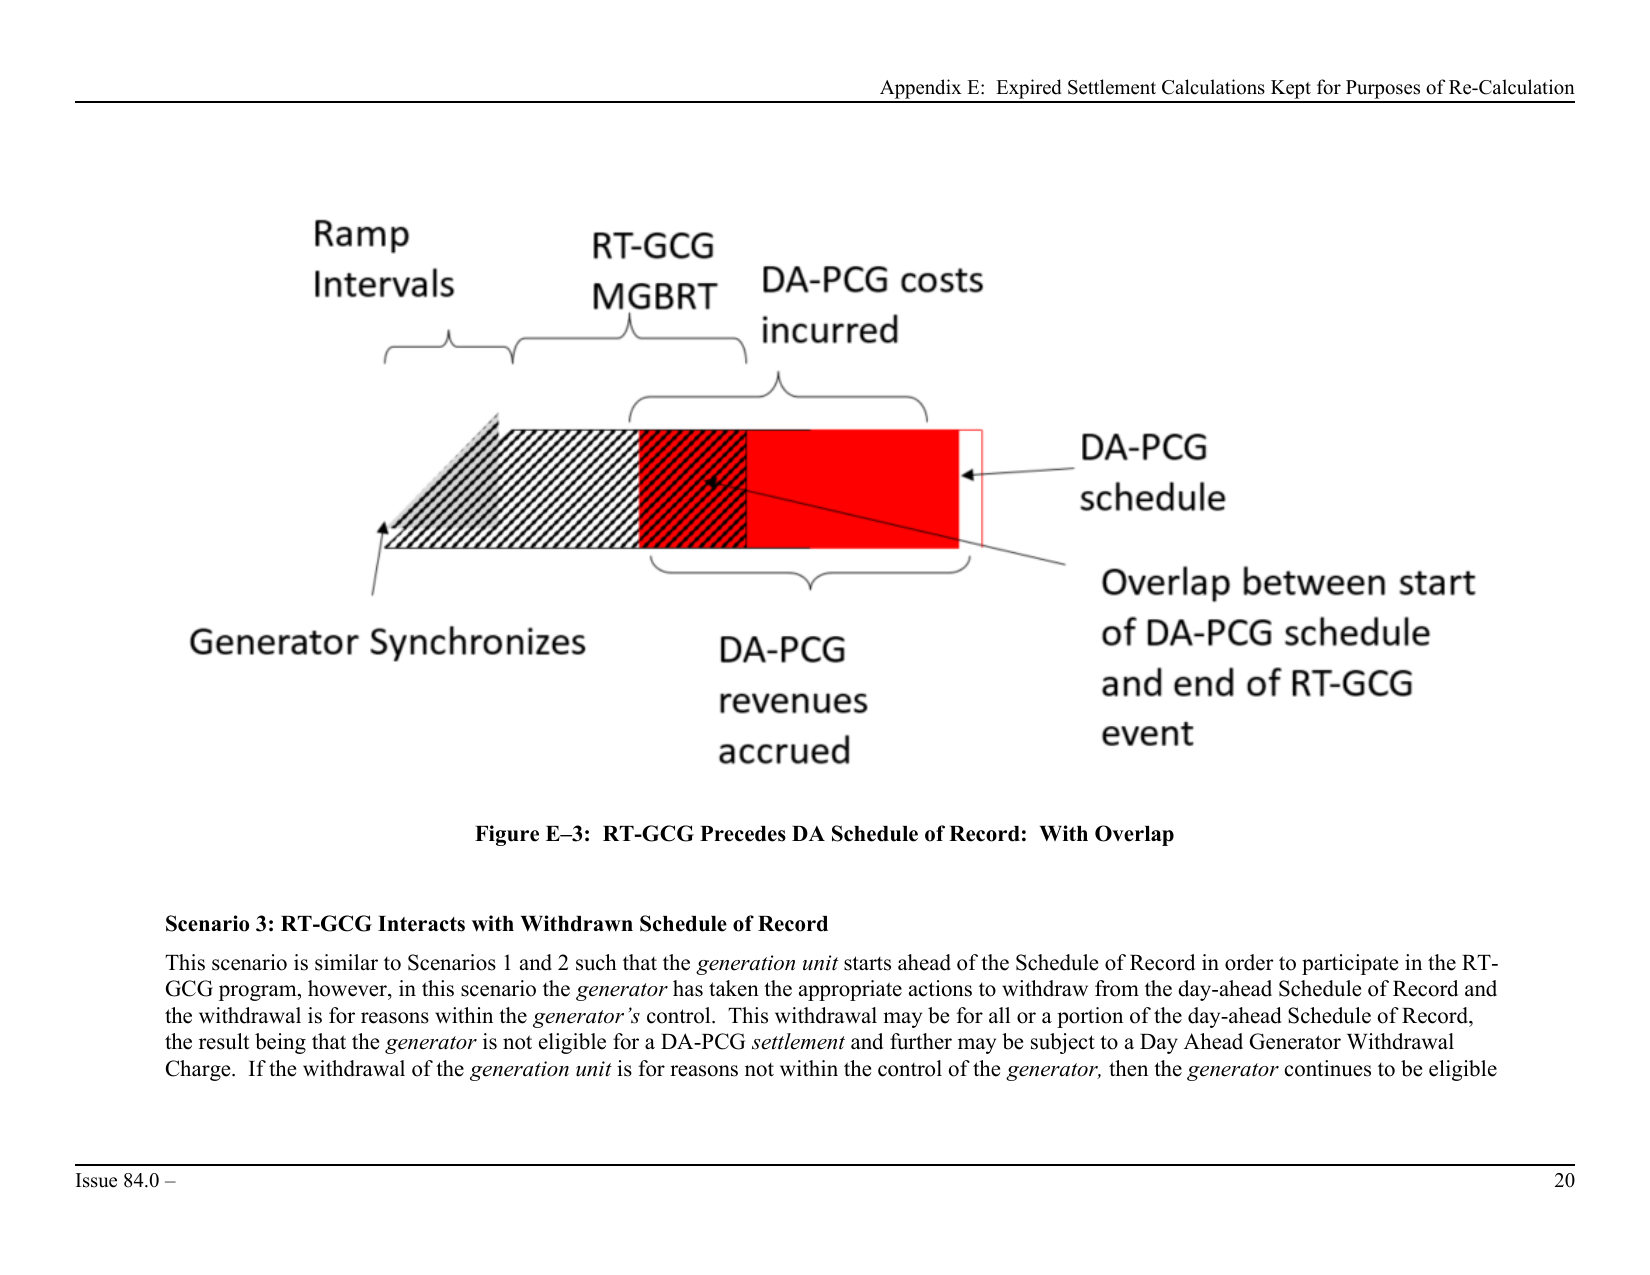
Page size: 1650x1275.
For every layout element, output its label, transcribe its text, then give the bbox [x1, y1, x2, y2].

picture [164, 200, 1515, 808]
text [165, 949, 1500, 1081]
text Scenario 3: RT-GCG Interacts with Withdrawn Schedule of Record [165, 910, 1500, 937]
text Figure E–3: RT-GCG Precedes DA Schedule of Record: With Overlap [150, 820, 1500, 846]
